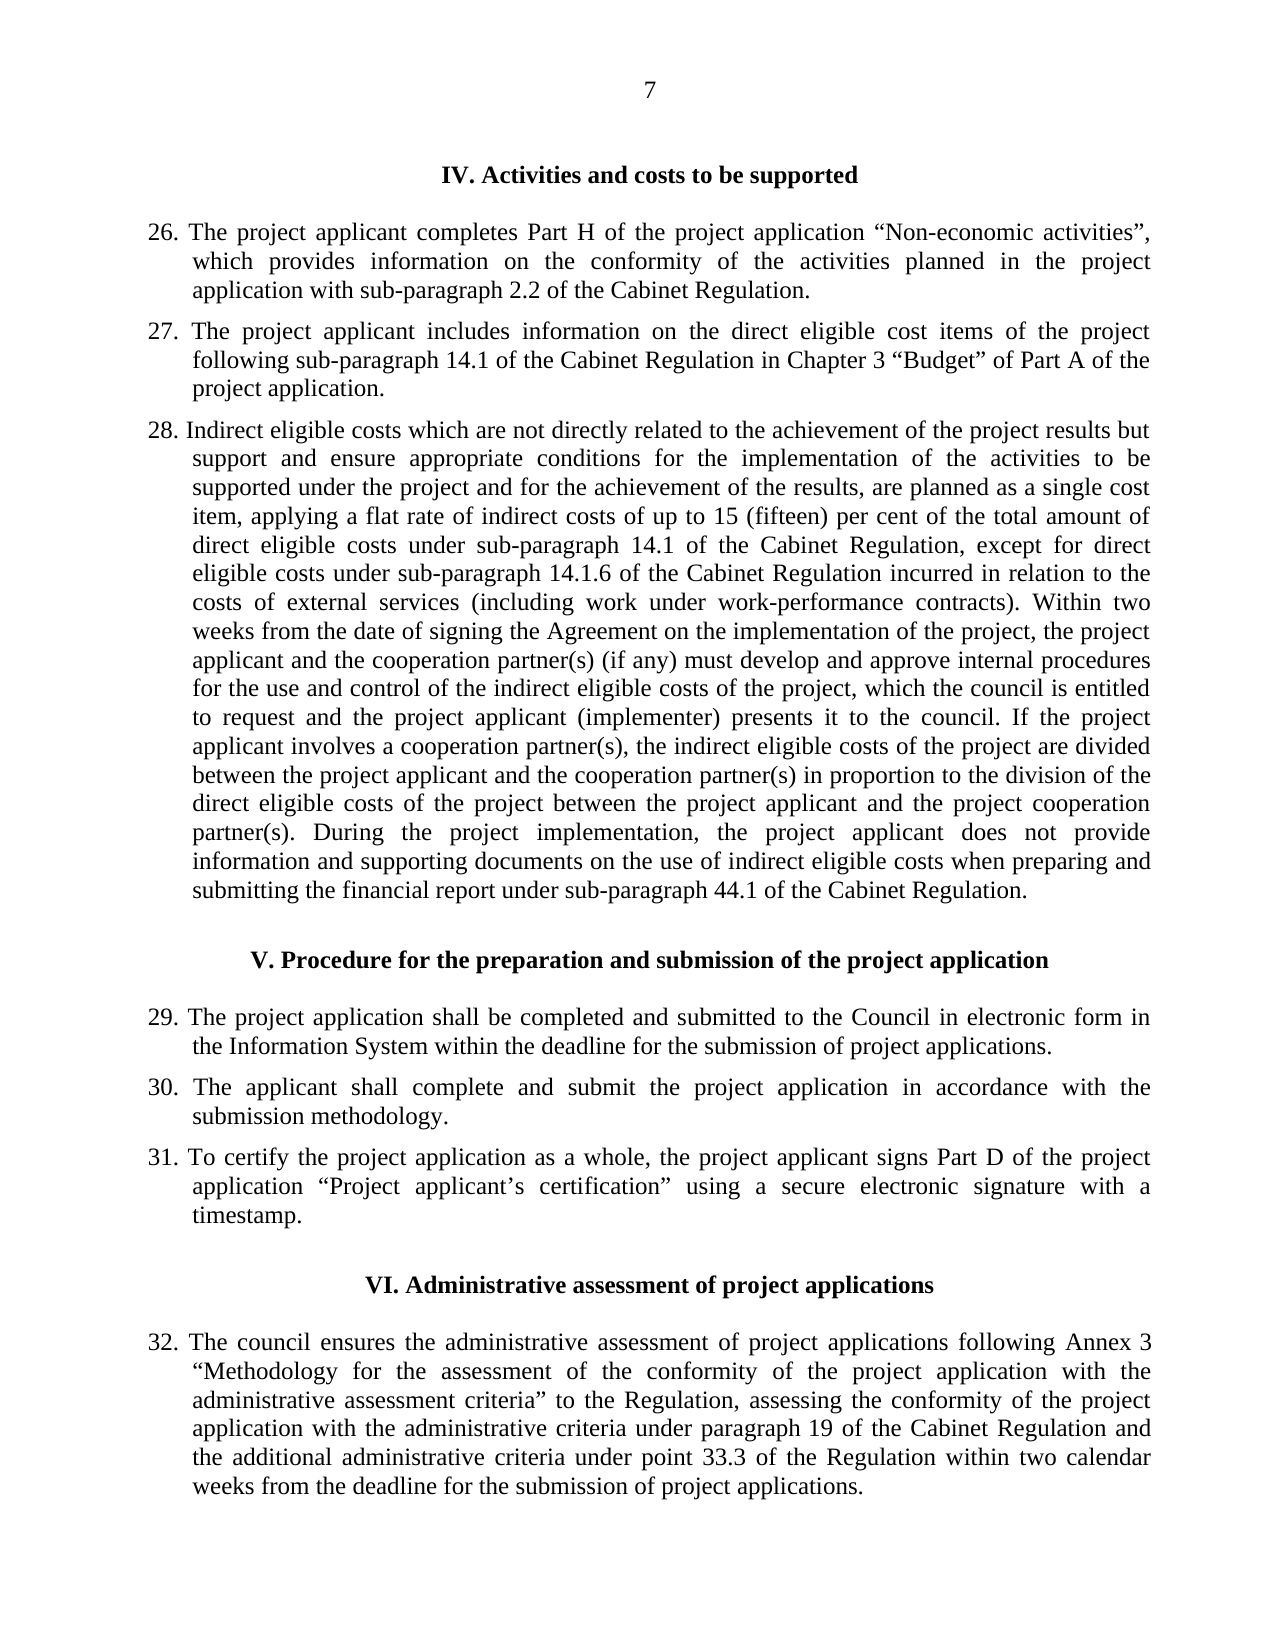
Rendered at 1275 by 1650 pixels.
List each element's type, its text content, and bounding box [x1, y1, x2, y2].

text 30. The applicant shall complete and submit the project application in accordance with the submission methodology. [148, 1072, 1152, 1130]
text VI. Administrative assessment of project applications [148, 1270, 1152, 1298]
text IV. Activities and costs to be supported [148, 161, 1152, 189]
text 28. Indirect eligible costs which are not directly related to the achievement of the project results but support and ensure appropriate conditions for the implementation of the activities to be supported under the project and for the achievement of the results, are planned as a single cost item, applying a flat rate of indirect costs of up to 15 (fifteen) per cent of the total amount of direct eligible costs under sub-paragraph 14.1 of the Cabinet Regulation, except for direct eligible costs under sub-paragraph 14.1.6 of the Cabinet Regulation incurred in relation to the costs of external services (including work under work-performance contracts). Within two weeks from the date of signing the Agreement on the implementation of the project, the project applicant and the cooperation partner(s) (if any) must develop and approve internal procedures for the use and control of the indirect eligible costs of the project, which the council is entitled to request and the project applicant (implementer) presents it to the council. If the project applicant involves a cooperation partner(s), the indirect eligible costs of the project are divided between the project applicant and the cooperation partner(s) in proportion to the division of the direct eligible costs of the project between the project applicant and the project cooperation partner(s). During the project implementation, the project applicant does not provide information and supporting documents on the use of indirect eligible costs when preparing and submitting the financial report under sub-paragraph 44.1 of the Cabinet Regulation. [148, 415, 1152, 903]
text 32. The council ensures the administrative assessment of project applications following Annex 3 “Methodology for the assessment of the conformity of the project application with the administrative assessment criteria” to the Regulation, assessing the conformity of the project application with the administrative criteria under paragraph 19 of the Cabinet Regulation and the additional administrative criteria under point 33.3 of the Regulation within two calendar weeks from the deadline for the submission of project applications. [148, 1327, 1152, 1500]
text 29. The project application shall be completed and submitted to the Council in electronic form in the Information System within the deadline for the submission of project applications. [148, 1002, 1152, 1060]
text 26. The project applicant completes Part H of the project application “Non-economic activities”, which provides information on the conformity of the activities planned in the project application with sub-paragraph 2.2 of the Cabinet Regulation. [148, 217, 1152, 303]
text V. Procedure for the preparation and submission of the project application [148, 945, 1152, 973]
text 27. The project applicant includes information on the direct eligible cost items of the project following sub-paragraph 14.1 of the Cabinet Regulation in Chapter 3 “Budget” of Part A of the project application. [148, 316, 1152, 402]
text 31. To certify the project application as a whole, the project applicant signs Part D of the project application “Project applicant’s certification” using a secure electronic signature with a timestamp. [148, 1142, 1152, 1228]
